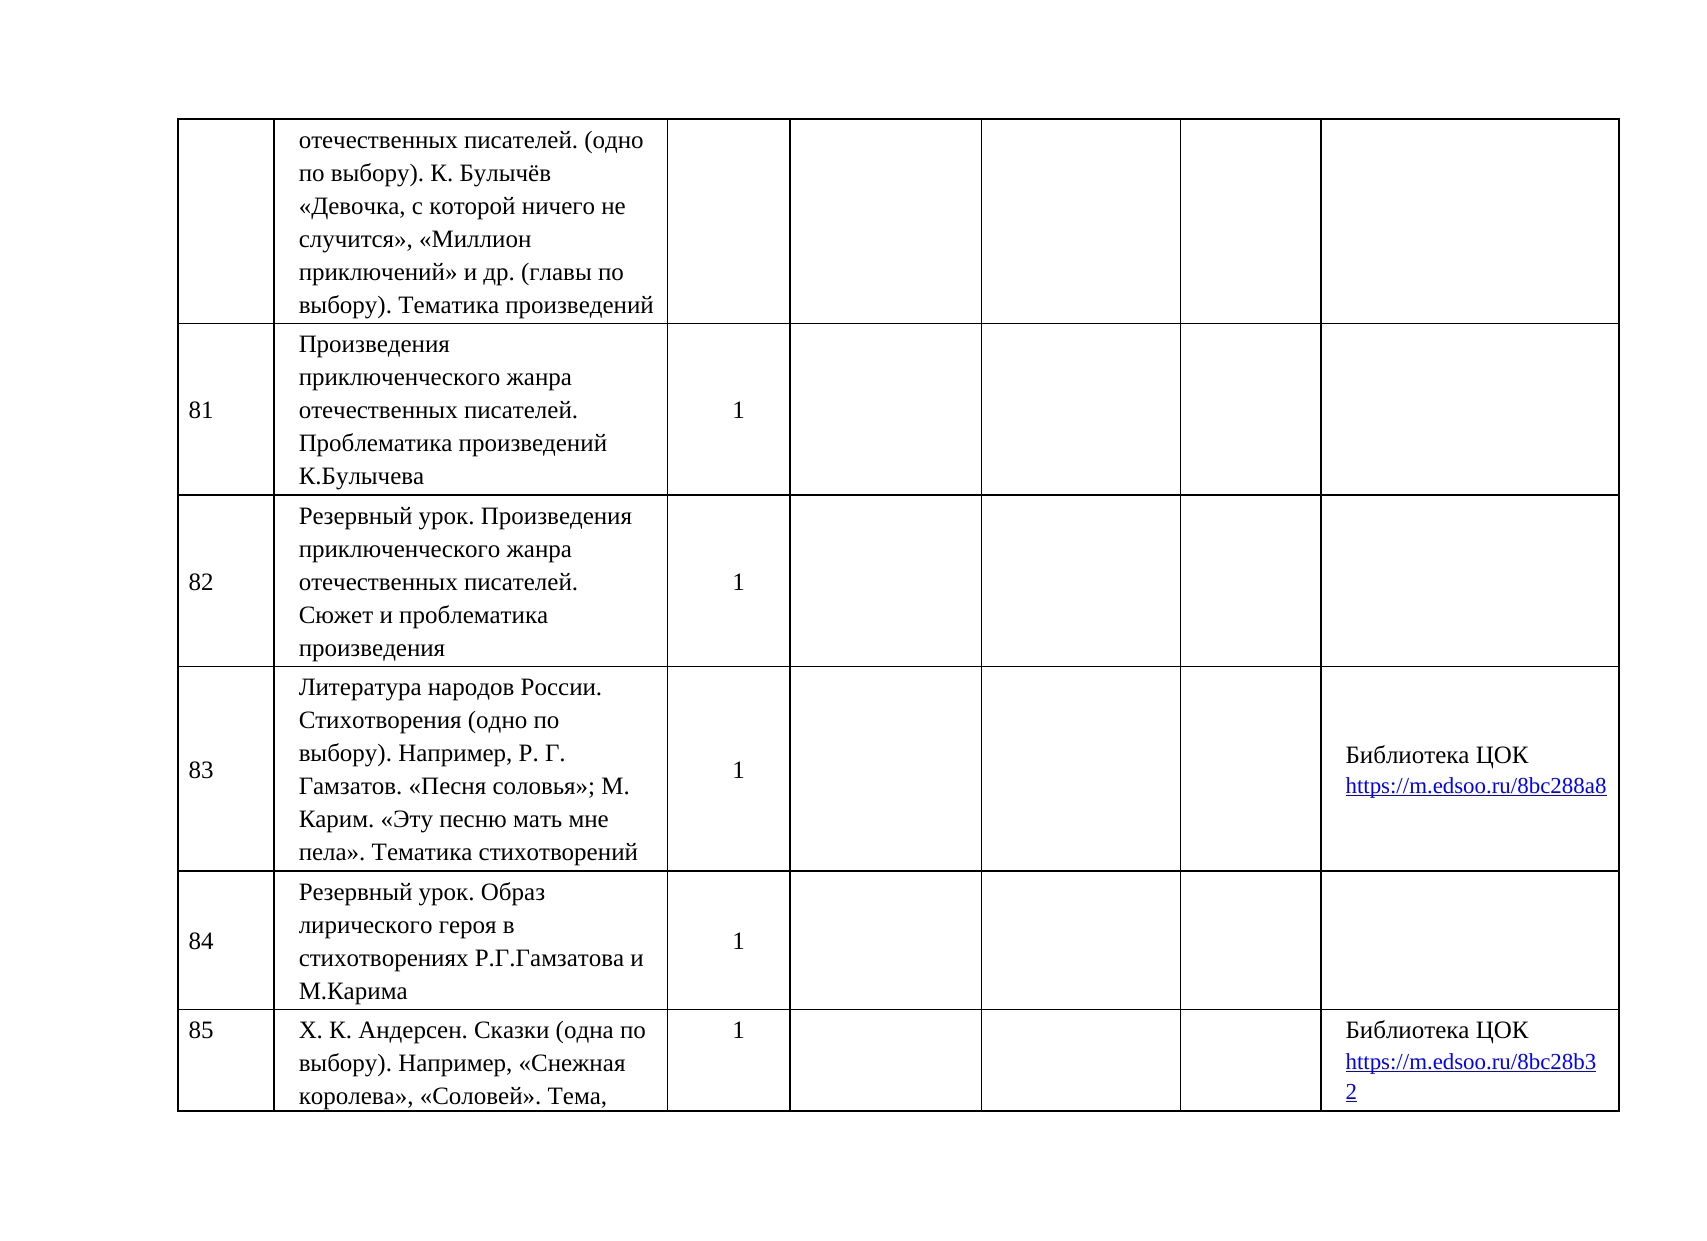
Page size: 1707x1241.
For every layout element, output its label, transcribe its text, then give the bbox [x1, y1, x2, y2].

table_cell Резервный урок. Образ лирического героя в стихотворениях Р.Г.Гамзатова и М.Карима [275, 872, 667, 1008]
table_cell Библиотека ЦОК https://m.edsoo.ru/8bc288a8 [1322, 667, 1618, 870]
table_cell 85 [179, 1010, 273, 1110]
table_cell 84 [179, 872, 273, 1008]
table_cell 1 [668, 1010, 789, 1110]
table_cell [1322, 496, 1618, 666]
table_cell [791, 667, 981, 870]
table_cell 1 [668, 496, 789, 666]
table_cell [791, 496, 981, 666]
table_cell [1181, 1010, 1320, 1110]
table_cell [1322, 120, 1618, 323]
table_cell [791, 120, 981, 323]
table_cell 1 [668, 120, 789, 323]
table_cell 81 [179, 324, 273, 494]
table_cell 1 [668, 872, 789, 1008]
table_cell [982, 872, 1180, 1008]
table_cell Литература народов России. Стихотворения (одно по выбору). Например, Р. Г. Гамзатов. «Песня соловья»; М. Карим. «Эту песню мать мне пела». Тематика стихотворений [275, 667, 667, 870]
table_cell [791, 872, 981, 1008]
table_cell [791, 1010, 981, 1110]
table_cell [982, 496, 1180, 666]
table_cell [982, 120, 1180, 323]
table_cell 82 [179, 496, 273, 666]
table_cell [275, 1010, 667, 1110]
table_cell 83 [179, 667, 273, 870]
table_cell Резервный урок. Произведения приключенческого жанра отечественных писателей. Сюжет и проблематика произведения [275, 496, 667, 666]
table_cell [1181, 324, 1320, 494]
table_cell [982, 324, 1180, 494]
table_cell [1181, 872, 1320, 1008]
table_cell [1181, 496, 1320, 666]
table_cell [982, 667, 1180, 870]
table_cell 1 [668, 324, 789, 494]
table_cell [791, 324, 981, 494]
table_cell [1322, 324, 1618, 494]
table_cell 1 [668, 667, 789, 870]
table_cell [275, 120, 667, 323]
table_cell [1322, 872, 1618, 1008]
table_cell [1322, 1010, 1618, 1110]
table_cell 80 [179, 120, 273, 323]
table_cell [982, 1010, 1180, 1110]
table_cell [1181, 667, 1320, 870]
table_cell [1181, 120, 1320, 323]
table_cell Произведения приключенческого жанра отечественных писателей. Проблематика произведений К.Булычева [275, 324, 667, 494]
